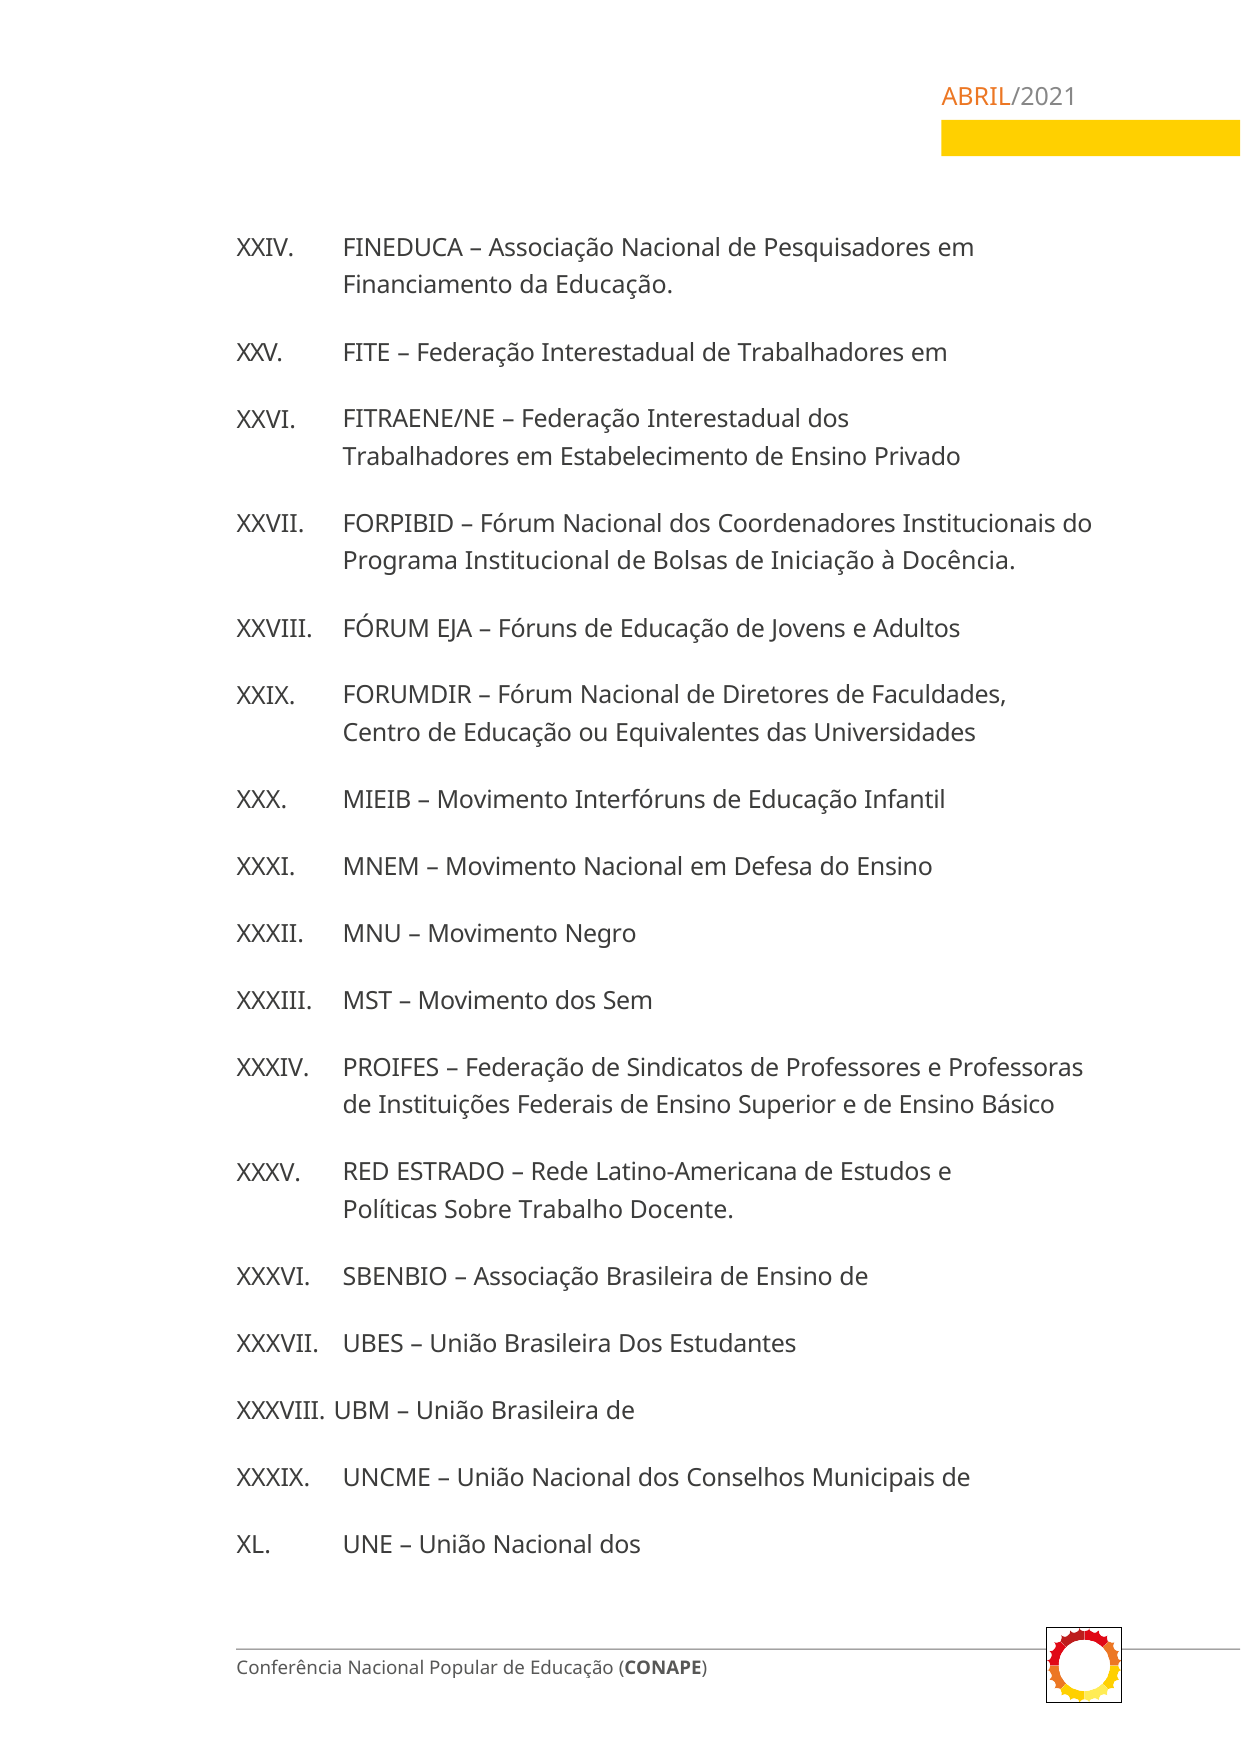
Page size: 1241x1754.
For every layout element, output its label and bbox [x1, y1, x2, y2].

picture [1047, 1628, 1121, 1702]
